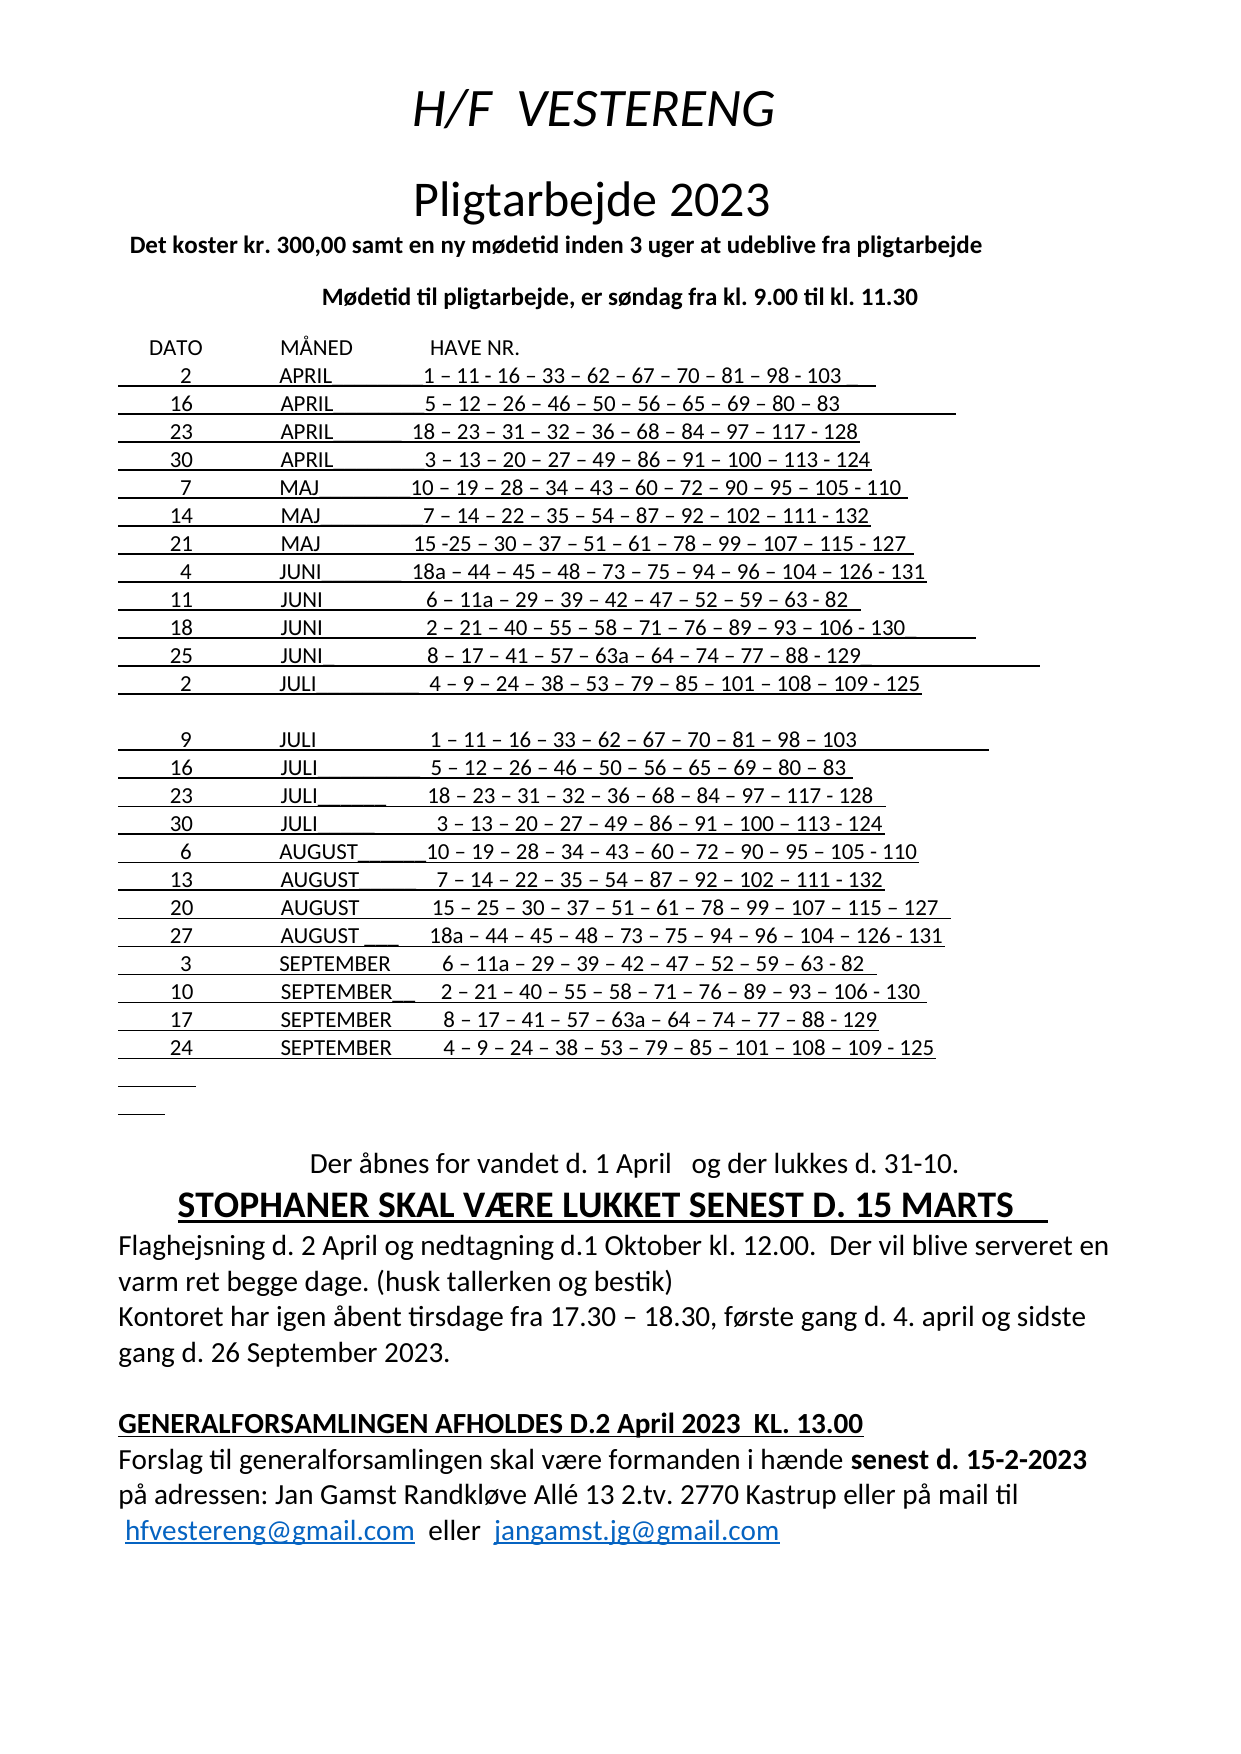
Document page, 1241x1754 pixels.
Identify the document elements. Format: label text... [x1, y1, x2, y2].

text 2 JULI_________ 4 – 9 – 24 – 38 – 53 – 79 – 85 – 101 – 108 – 109 - 125 [118, 669, 1122, 697]
text 4 JUNI_______ 18a – 44 – 45 – 48 – 73 – 75 – 94 – 96 – 104 – 126 - 131 [118, 557, 1122, 585]
text Forslag til generalforsamlingen skal være formanden i hænde senest d. 15-2-2023 [118, 1441, 1122, 1476]
text 17 SEPTEMBER 8 – 17 – 41 – 57 – 63a – 64 – 74 – 77 – 88 - 129 [118, 1006, 1122, 1033]
text 10 SEPTEMBER__ 2 – 21 – 40 – 55 – 58 – 71 – 76 – 89 – 93 – 106 - 130 [118, 977, 1122, 1006]
text på adressen: Jan Gamst Randkløve Allé 13 2.tv. 2770 Kastrup eller på mail til [118, 1476, 1122, 1512]
text Der åbnes for vandet d. 1 April og der lukkes d. 31-10. [118, 1146, 1122, 1181]
text STOPHANER SKAL VÆRE LUKKET SENEST D. 15 MARTS Flaghejsning d. 2 April og nedtagning d.1 Oktober kl. 12.00. Der vil blive serveret en varm ret begge dage. (husk tallerken og bestik) [118, 1181, 1122, 1298]
text 11 JUNI 6 – 11a – 29 – 39 – 42 – 47 – 52 – 59 – 63 - 82 [118, 585, 1122, 613]
text Kontoret har igen åbent tirsdage fra 17.30 – 18.30, første gang d. 4. april og sidste gang d. 26 September 2023. [118, 1298, 1122, 1369]
text Mødetid til pligtarbejde, er søndag fra kl. 9.00 til kl. 11.30 [118, 281, 1122, 312]
text 13 AUGUST_____ 7 – 14 – 22 – 35 – 54 – 87 – 92 – 102 – 111 - 132 [118, 865, 1122, 893]
text 30 JULI_____ 3 – 13 – 20 – 27 – 49 – 86 – 91 – 100 – 113 - 124 [118, 809, 1122, 837]
text 18 JUNI 2 – 21 – 40 – 55 – 58 – 71 – 76 – 89 – 93 – 106 - 130_ [118, 613, 1122, 641]
text 23 JULI______ 18 – 23 – 31 – 32 – 36 – 68 – 84 – 97 – 117 - 128 [118, 781, 1122, 809]
text 24 SEPTEMBER 4 – 9 – 24 – 38 – 53 – 79 – 85 – 101 – 108 – 109 - 125 [118, 1033, 1122, 1062]
text DATO MÅNED HAVE NR. [118, 333, 1122, 361]
text 16 JULI_________ 5 – 12 – 26 – 46 – 50 – 56 – 65 – 69 – 80 – 83 [118, 753, 1122, 781]
text 16 APRIL________5 – 12 – 26 – 46 – 50 – 56 – 65 – 69 – 80 – 83 [118, 389, 1122, 417]
text 9 JULI 1 – 11 – 16 – 33 – 62 – 67 – 70 – 81 – 98 – 103 [118, 725, 1122, 753]
text 21 MAJ 15 -25 – 30 – 37 – 51 – 61 – 78 – 99 – 107 – 115 - 127 [118, 529, 1122, 557]
text Det koster kr. 300,00 samt en ny mødetid inden 3 uger at udeblive fra pligtarbejde [118, 229, 1122, 259]
text 2 APRIL________1 – 11 - 16 – 33 – 62 – 67 – 70 – 81 – 98 - 103 _ [118, 361, 1122, 389]
text 20 AUGUST 15 – 25 – 30 – 37 – 51 – 61 – 78 – 99 – 107 – 115 – 127 [118, 893, 1122, 921]
text Pligtarbejde 2023 [118, 168, 1122, 229]
text GENERALFORSAMLINGEN AFHOLDES D.2 April 2023 KL. 13.00 [118, 1405, 1122, 1441]
text 6 AUGUST______10 – 19 – 28 – 34 – 43 – 60 – 72 – 90 – 95 – 105 - 110 [118, 837, 1122, 865]
text 7 MAJ________10 – 19 – 28 – 34 – 43 – 60 – 72 – 90 – 95 – 105 - 110 [118, 473, 1122, 501]
text 30 APRIL________3 – 13 – 20 – 27 – 49 – 86 – 91 – 100 – 113 - 124 [118, 445, 1122, 473]
text hfvestereng@gmail.com eller jangamst.jg@gmail.com [118, 1512, 1122, 1548]
text 3 SEPTEMBER 6 – 11a – 29 – 39 – 42 – 47 – 52 – 59 – 63 - 82 [118, 949, 1122, 977]
text 23 APRIL______ 18 – 23 – 31 – 32 – 36 – 68 – 84 – 97 – 117 - 128 [118, 417, 1122, 445]
text 27 AUGUST ___ 18a – 44 – 45 – 48 – 73 – 75 – 94 – 96 – 104 – 126 - 131 [118, 921, 1122, 949]
text 25 JUNI_ 8 – 17 – 41 – 57 – 63a – 64 – 74 – 77 – 88 - 129_ [118, 641, 1122, 669]
text 14 MAJ_________7 – 14 – 22 – 35 – 54 – 87 – 92 – 102 – 111 - 132 [118, 501, 1122, 529]
